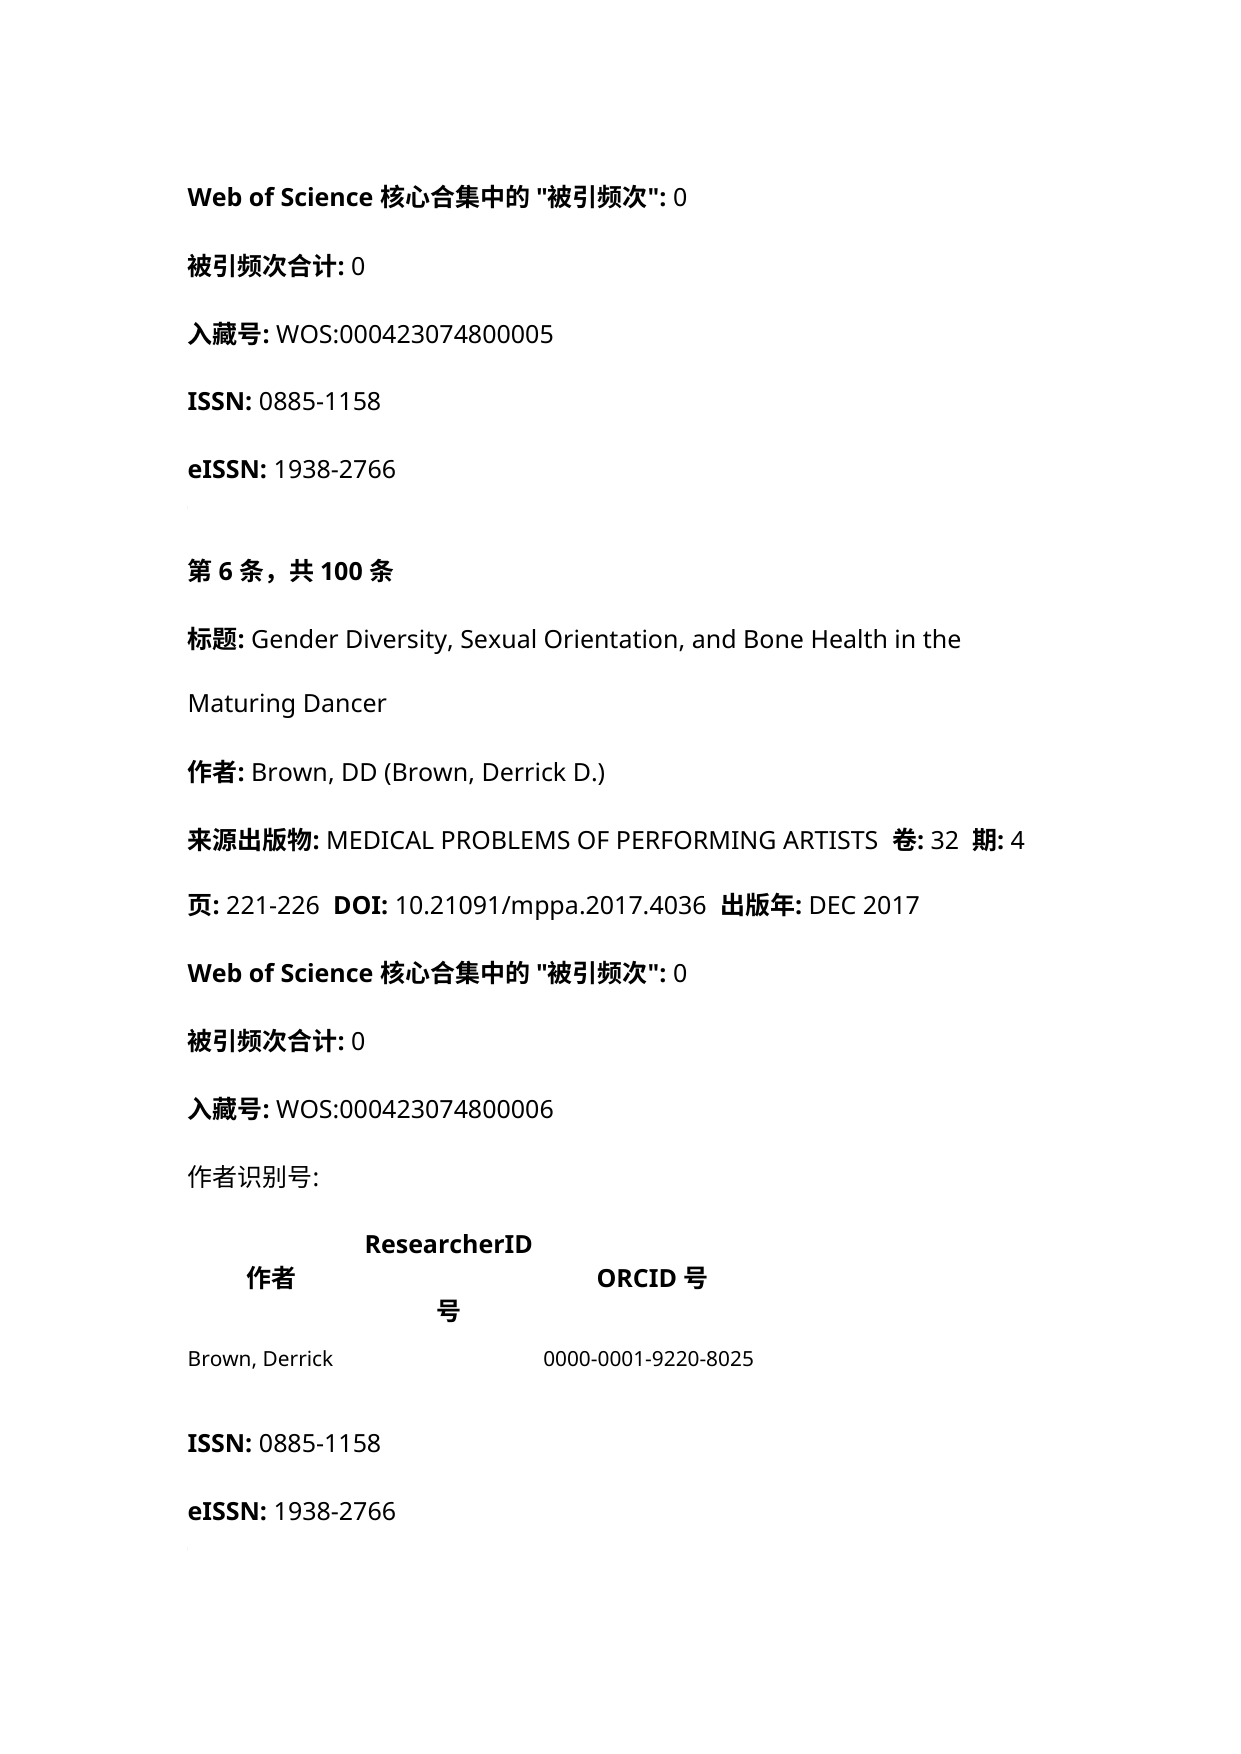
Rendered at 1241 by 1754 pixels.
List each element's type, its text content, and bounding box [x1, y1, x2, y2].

table_cell 作者: Brown, DD (Brown, Derrick D.) [186, 736, 1061, 804]
table_cell eISSN: 1938-2766 [186, 1476, 1061, 1544]
table_cell 被引频次合计: 0 [186, 230, 1061, 298]
table_cell 被引频次合计: 0 [186, 1006, 1061, 1074]
table_cell Web of Science 核心合集中的 "被引频次": 0 [186, 162, 1061, 230]
table_cell 来源出版物: MEDICAL PROBLEMS OF PERFORMING ARTISTS 卷: 32 期: 4 页: 221-226 DOI: 10.21091/mppa.2017.4036 出版年: DEC 2017 [186, 805, 1061, 938]
table_cell 入藏号: WOS:000423074800005 [186, 298, 1061, 366]
table_header 第 6 条，共 100 条 [186, 535, 1061, 603]
table_cell ISSN: 0885-1158 [186, 1408, 1061, 1476]
table_cell eISSN: 1938-2766 [186, 435, 1061, 503]
table_cell ISSN: 0885-1158 [186, 366, 1061, 434]
table_cell 标题: Gender Diversity, Sexual Orientation, and Bone Health in the Maturing Dancer [186, 603, 1061, 736]
table_cell 入藏号: WOS:000423074800006 [186, 1074, 1061, 1142]
table_cell Web of Science 核心合集中的 "被引频次": 0 [186, 938, 1061, 1006]
table_cell [186, 1210, 1061, 1408]
table_cell 作者识别号: [186, 1142, 1061, 1210]
